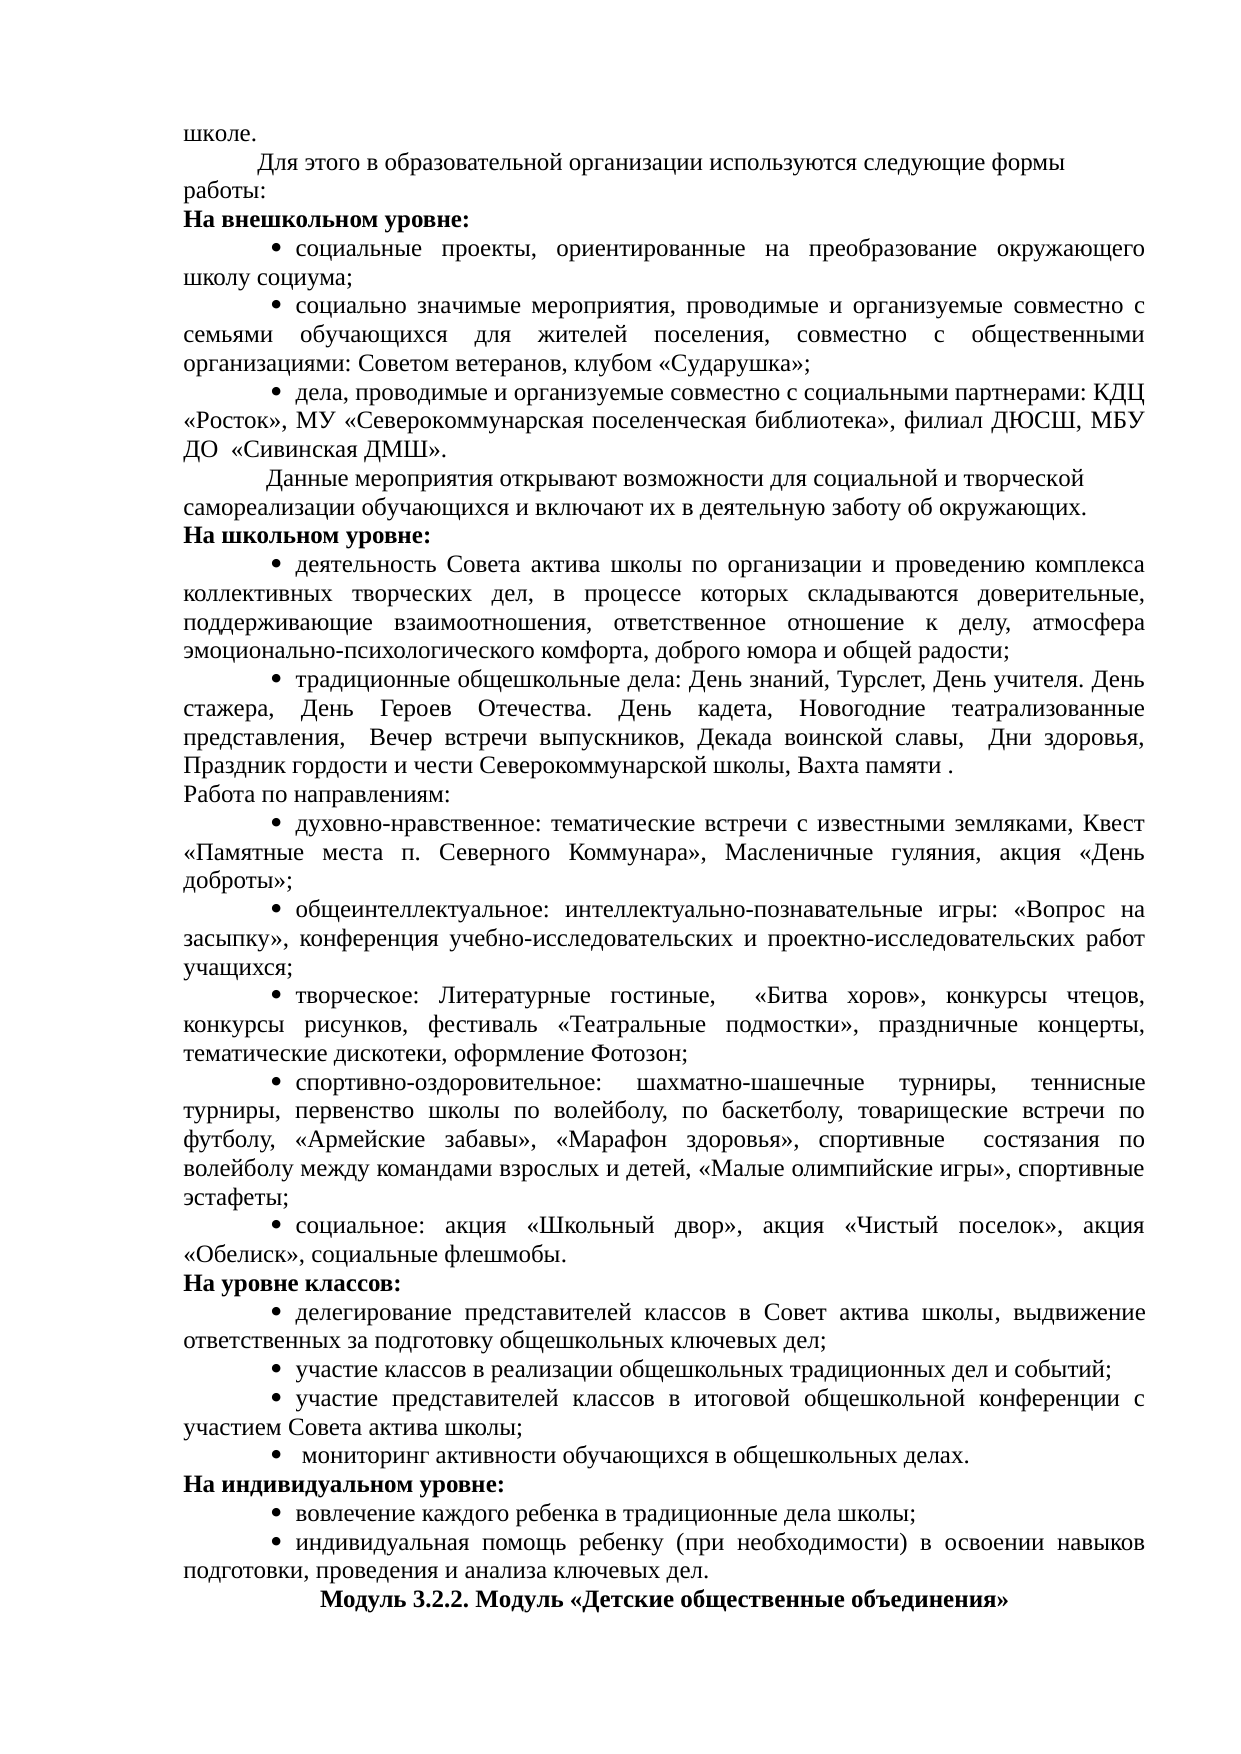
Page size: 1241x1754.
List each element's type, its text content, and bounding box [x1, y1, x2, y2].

list деятельность Совета актива школы по организации и проведению комплекса коллективных творческих дел, в процессе которых складываются доверительные, поддерживающие взаимоотношения, ответственное отношение к делу, атмосфера эмоционально-психологического комфорта, доброго юмора и общей радости; [183, 549, 1146, 664]
list индивидуальная помощь ребенку (при необходимости) в освоении навыков подготовки, проведения и анализа ключевых дел. [183, 1527, 1146, 1584]
list делегирование представителей классов в Совет актива школы, выдвижение ответственных за подготовку общешкольных ключевых дел; [183, 1297, 1146, 1354]
text На уровне классов: [183, 1268, 1146, 1297]
list социально значимые мероприятия, проводимые и организуемые совместно с семьями обучающихся для жителей поселения, совместно с общественными организациями: Советом ветеранов, клубом «Сударушка»; [183, 291, 1146, 377]
list мониторинг активности обучающихся в общешкольных делах. [183, 1441, 1146, 1469]
list традиционные общешкольные дела: День знаний, Турслет, День учителя. День стажера, День Героев Отечества. День кадета, Новогодние театрализованные представления, Вечер встречи выпускников, Декада воинской славы, Дни здоровья, Праздник гордости и чести Северокоммунарской школы, Вахта памяти . [183, 664, 1146, 779]
text Данные мероприятия открывают возможности для социальной и творческой самореализации обучающихся и включают их в деятельную заботу об окружающих. [183, 463, 1146, 521]
text Работа по направлениям: [183, 779, 1146, 808]
text На индивидуальном уровне: [183, 1469, 1146, 1498]
list спортивно-оздоровительное: шахматно-шашечные турниры, теннисные турниры, первенство школы по волейболу, по баскетболу, товарищеские встречи по футболу, «Армейские забавы», «Марафон здоровья», спортивные состязания по волейболу между командами взрослых и детей, «Малые олимпийские игры», спортивные эстафеты; [183, 1067, 1146, 1211]
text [183, 118, 1146, 147]
text Модуль 3.2.2. Модуль «Детские общественные объединения» [183, 1584, 1146, 1613]
list социальные проекты, ориентированные на преобразование окружающего школу социума; [183, 233, 1146, 291]
list дела, проводимые и организуемые совместно с социальными партнерами: КДЦ «Росток», МУ «Северокоммунарская поселенческая библиотека», филиал ДЮСШ, МБУ ДО «Сивинская ДМШ». [183, 377, 1146, 463]
list участие представителей классов в итоговой общешкольной конференции с участием Совета актива школы; [183, 1383, 1146, 1441]
list творческое: Литературные гостиные, «Битва хоров», конкурсы чтецов, конкурсы рисунков, фестиваль «Театральные подмостки», праздничные концерты, тематические дискотеки, оформление Фотозон; [183, 981, 1146, 1067]
text На школьном уровне: [183, 521, 1146, 549]
list участие классов в реализации общешкольных традиционных дел и событий; [183, 1354, 1146, 1383]
list общеинтеллектуальное: интеллектуально-познавательные игры: «Вопрос на засыпку», конференция учебно-исследовательских и проектно-исследовательских работ учащихся; [183, 894, 1146, 981]
text На внешкольном уровне: [183, 204, 1146, 233]
list социальное: акция «Школьный двор», акция «Чистый поселок», акция «Обелиск», социальные флешмобы. [183, 1211, 1146, 1268]
list духовно-нравственное: тематические встречи с известными земляками, Квест «Памятные места п. Северного Коммунара», Масленичные гуляния, акция «День доброты»; [183, 808, 1146, 894]
text Для этого в образовательной организации используются следующие формы работы: [183, 147, 1146, 204]
list вовлечение каждого ребенка в традиционные дела школы; [183, 1498, 1146, 1527]
